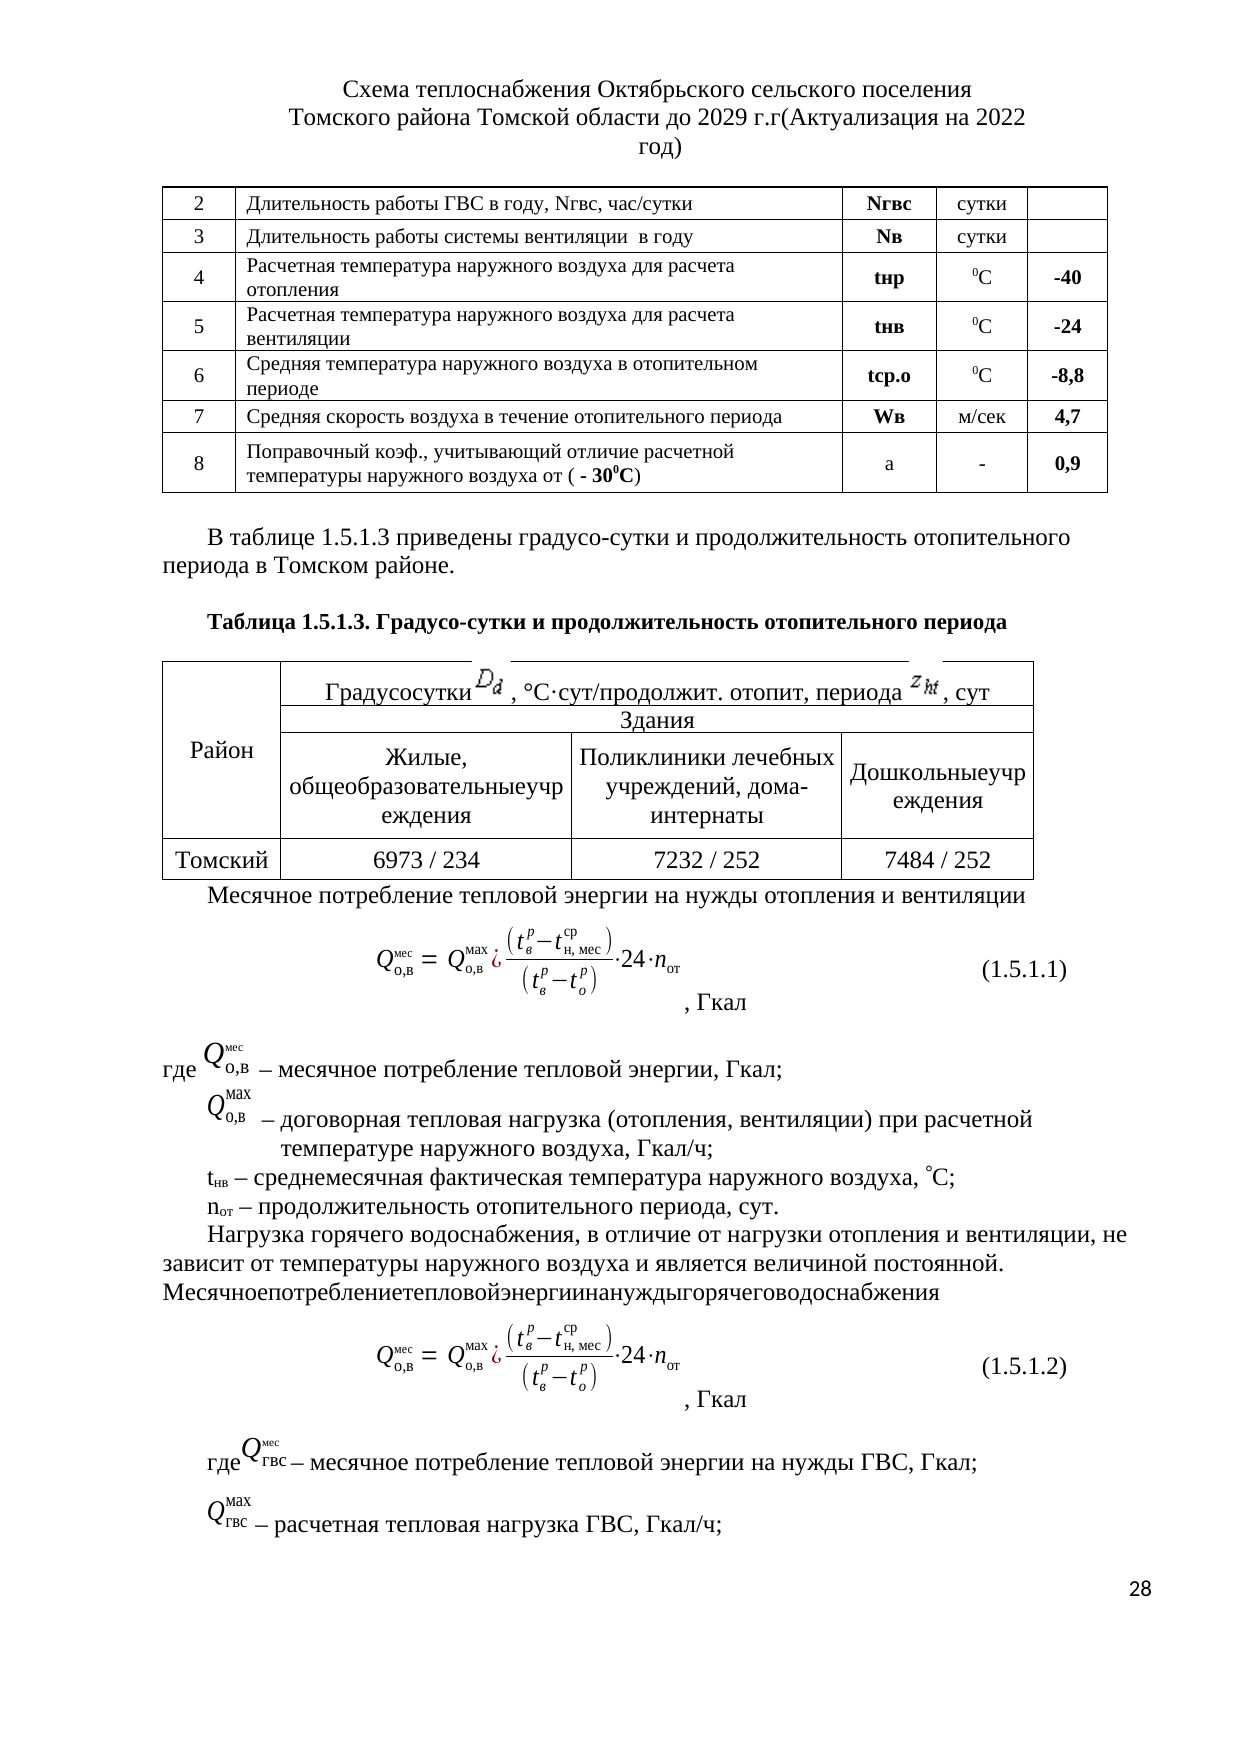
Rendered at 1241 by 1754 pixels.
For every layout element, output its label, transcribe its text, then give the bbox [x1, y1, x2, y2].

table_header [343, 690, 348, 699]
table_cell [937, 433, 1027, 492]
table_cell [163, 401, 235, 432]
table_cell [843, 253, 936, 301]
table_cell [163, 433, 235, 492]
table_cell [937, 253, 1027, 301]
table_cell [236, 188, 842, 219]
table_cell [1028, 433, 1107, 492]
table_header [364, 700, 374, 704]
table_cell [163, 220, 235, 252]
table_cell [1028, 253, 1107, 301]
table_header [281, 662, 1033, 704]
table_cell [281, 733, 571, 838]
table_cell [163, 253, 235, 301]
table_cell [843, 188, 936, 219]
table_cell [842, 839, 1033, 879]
text Таблица 1.5.1.3. Градусо-сутки и продолжительность отопительного периода [162, 608, 1152, 634]
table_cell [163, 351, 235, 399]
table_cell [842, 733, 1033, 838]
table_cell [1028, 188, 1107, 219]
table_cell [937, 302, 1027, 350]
text – договорная тепловая нагрузка (отопления, вентиляции) при расчетной температуре наружного воздуха, Гкал/ч; [207, 1082, 1152, 1162]
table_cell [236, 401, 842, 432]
text Нагрузка горячего водоснабжения, в отличие от нагрузки отопления и вентиляции, не зависит от температуры наружного воздуха и является величиной постоянной. Месячноепотреблениетепловойэнергиинануждыгорячеговодоснабжения [162, 1219, 1152, 1306]
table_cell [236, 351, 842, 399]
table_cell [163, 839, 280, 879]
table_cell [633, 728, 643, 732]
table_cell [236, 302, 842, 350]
text Месячное потребление тепловой энергии на нужды отопления и вентиляции [162, 880, 1152, 909]
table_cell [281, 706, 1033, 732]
picture [471, 661, 511, 701]
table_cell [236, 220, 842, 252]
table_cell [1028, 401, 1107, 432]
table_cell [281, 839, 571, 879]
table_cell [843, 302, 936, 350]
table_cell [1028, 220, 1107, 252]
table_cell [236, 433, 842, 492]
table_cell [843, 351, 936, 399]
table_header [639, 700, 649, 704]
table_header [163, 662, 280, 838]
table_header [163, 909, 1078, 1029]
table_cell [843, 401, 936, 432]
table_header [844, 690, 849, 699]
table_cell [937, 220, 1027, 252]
picture [908, 661, 943, 701]
text где – месячное потребление тепловой энергии, Гкал; [162, 1029, 1152, 1082]
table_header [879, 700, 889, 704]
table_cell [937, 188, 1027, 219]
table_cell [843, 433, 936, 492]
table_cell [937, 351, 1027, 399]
text nот – продолжительность отопительного периода, сут. [162, 1191, 1152, 1219]
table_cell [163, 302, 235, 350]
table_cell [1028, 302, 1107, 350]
text – расчетная тепловая нагрузка ГВС, Гкал/ч; [162, 1490, 1152, 1538]
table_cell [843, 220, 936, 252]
text В таблице 1.5.1.3 приведены градусо-сутки и продолжительность отопительного периода в Томском районе. [162, 522, 1152, 579]
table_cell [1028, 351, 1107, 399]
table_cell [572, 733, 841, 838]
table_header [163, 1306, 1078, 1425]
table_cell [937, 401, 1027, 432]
text tнв – cреднемесячная фактическая температура наружного воздуха, С; [162, 1162, 1152, 1191]
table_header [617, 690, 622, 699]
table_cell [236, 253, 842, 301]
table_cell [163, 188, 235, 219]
text где– месячное потребление тепловой энергии на нужды ГВС, Гкал; [162, 1425, 1152, 1476]
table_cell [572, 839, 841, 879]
